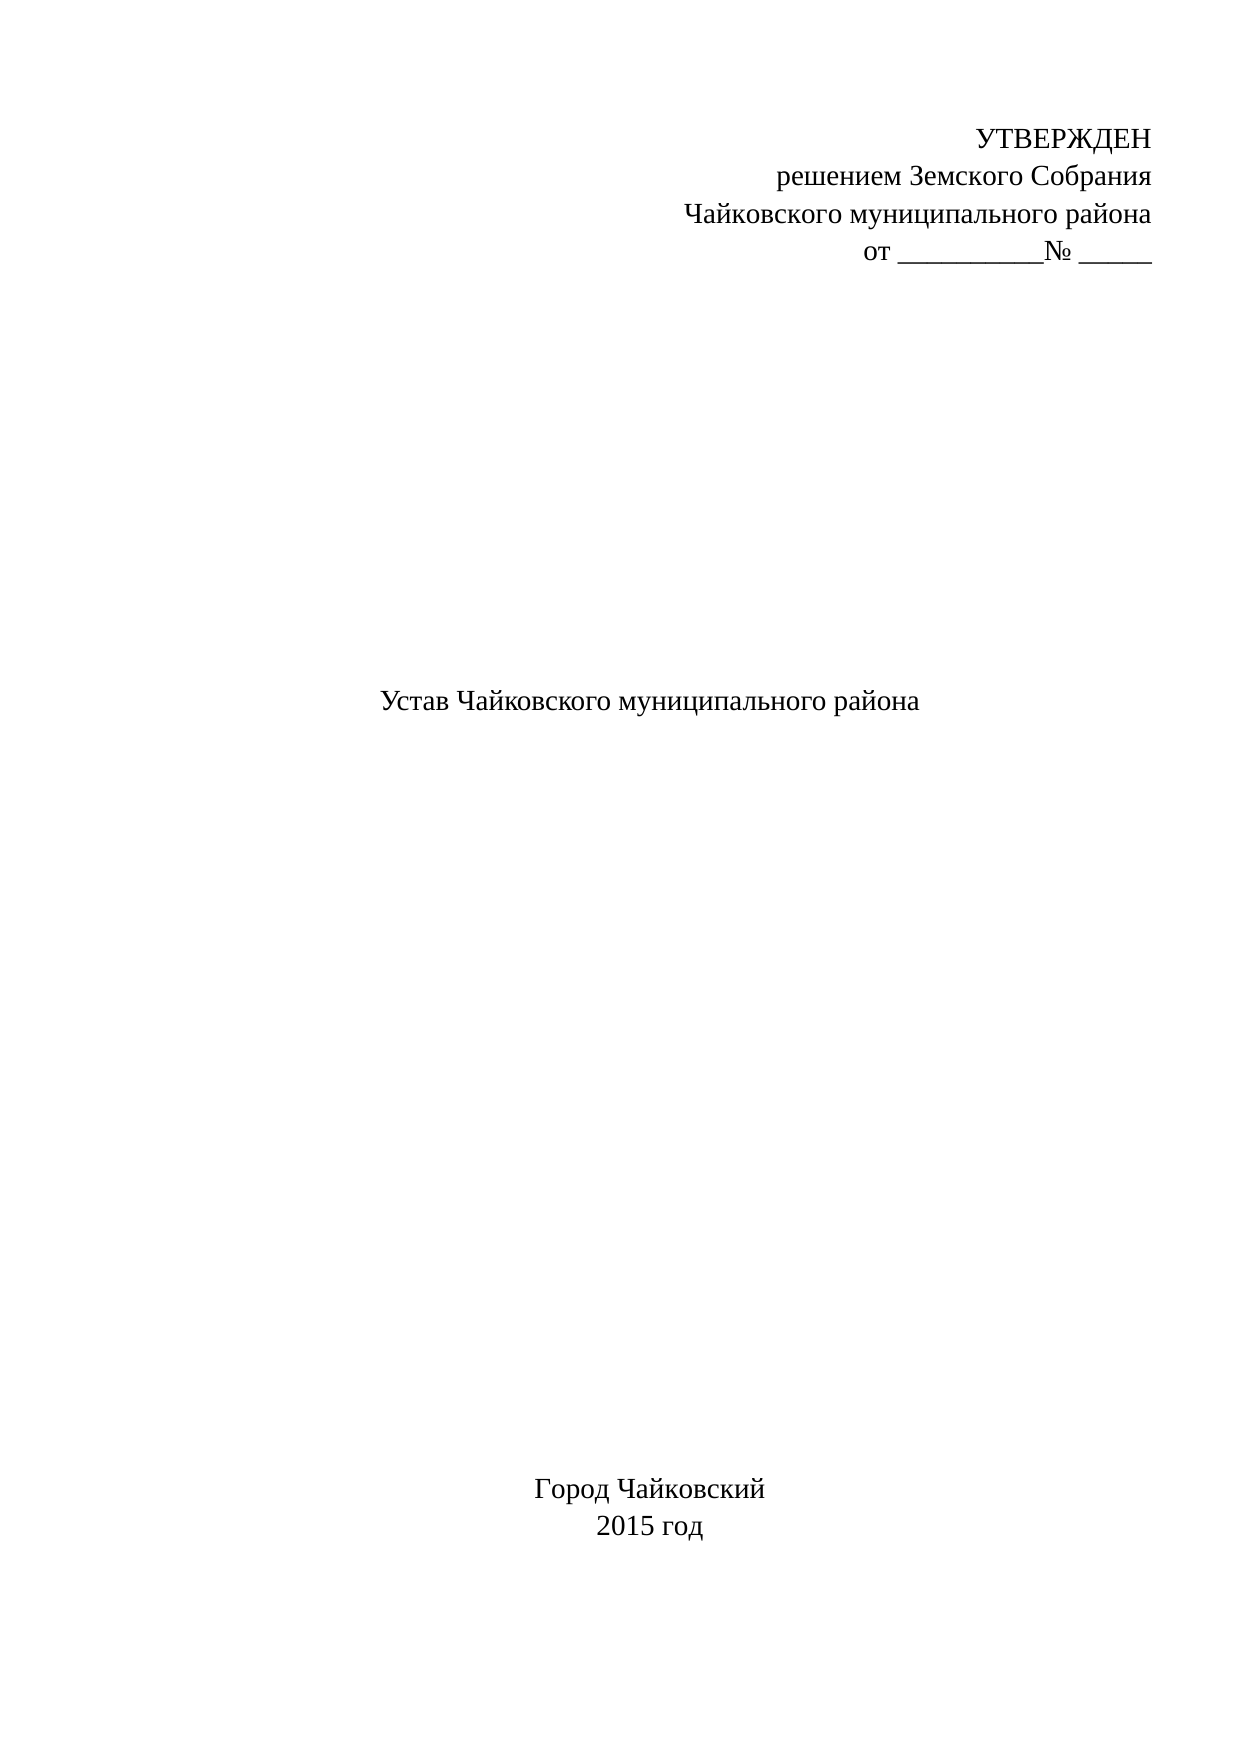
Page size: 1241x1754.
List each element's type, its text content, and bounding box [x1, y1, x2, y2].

text решением Земского Собрания [148, 156, 1152, 193]
text от __________№ _____ [148, 231, 1152, 268]
text Город Чайковский [148, 1468, 1152, 1506]
text УТВЕРЖДЕН [148, 118, 1152, 156]
title Устав Чайковского муниципального района [148, 681, 1152, 718]
text Чайковского муниципального района [148, 193, 1152, 231]
text 2015 год [148, 1506, 1152, 1543]
